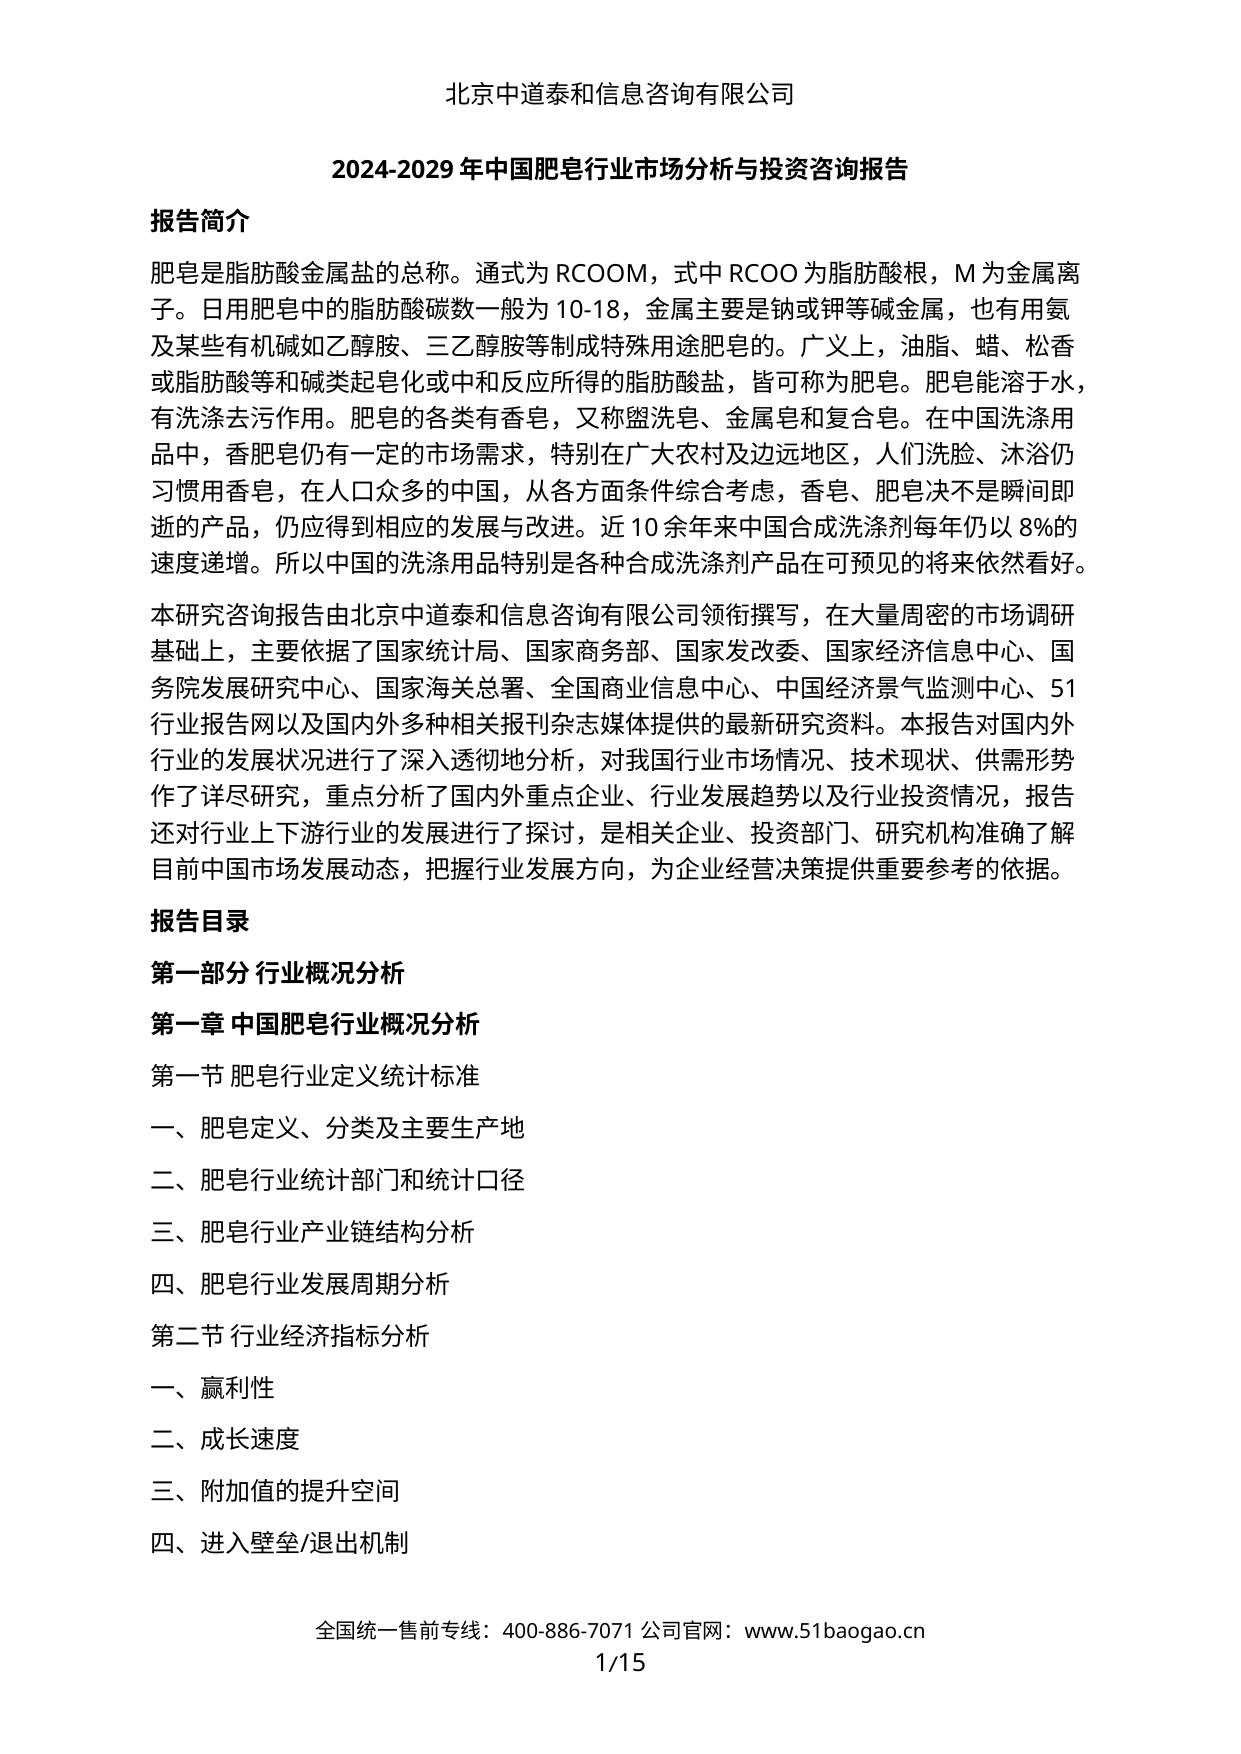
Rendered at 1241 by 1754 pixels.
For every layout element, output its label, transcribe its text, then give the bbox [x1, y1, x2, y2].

text 二、成长速度 [150, 1420, 1090, 1456]
text 报告目录 [150, 901, 1090, 937]
text 三、附加值的提升空间 [150, 1472, 1090, 1508]
text 2024-2029年中国肥皂行业市场分析与投资咨询报告 [150, 150, 1090, 186]
text 第一部分 行业概况分析 [150, 953, 1090, 989]
text 三、肥皂行业产业链结构分析 [150, 1212, 1090, 1249]
text 四、肥皂行业发展周期分析 [150, 1264, 1090, 1301]
text 一、赢利性 [150, 1368, 1090, 1404]
text 肥皂是脂肪酸金属盐的总称。通式为RCOOM，式中RCOO为脂肪酸根，M为金属离子。日用肥皂中的脂肪酸碳数一般为10-18，金属主要是钠或钾等碱金属，也有用氨及某些有机碱如乙醇胺、三乙醇胺等制成特殊用途肥皂的。广义上，油脂、蜡、松香或脂肪酸等和碱类起皂化或中和反应所得的脂肪酸盐，皆可称为肥皂。肥皂能溶于水，有洗涤去污作用。肥皂的各类有香皂，又称盥洗皂、金属皂和复合皂。在中国洗涤用品中，香肥皂仍有一定的市场需求，特别在广大农村及边远地区，人们洗脸、沐浴仍习惯用香皂，在人口众多的中国，从各方面条件综合考虑，香皂、肥皂决不是瞬间即逝的产品，仍应得到相应的发展与改进。近10余年来中国合成洗涤剂每年仍以8%的速度递增。所以中国的洗涤用品特别是各种合成洗涤剂产品在可预见的将来依然看好。 [150, 254, 1090, 580]
text 第二节 行业经济指标分析 [150, 1316, 1090, 1352]
text 四、进入壁垒/退出机制 [150, 1524, 1090, 1560]
text 本研究咨询报告由北京中道泰和信息咨询有限公司领衔撰写，在大量周密的市场调研基础上，主要依据了国家统计局、国家商务部、国家发改委、国家经济信息中心、国务院发展研究中心、国家海关总署、全国商业信息中心、中国经济景气监测中心、51行业报告网以及国内外多种相关报刊杂志媒体提供的最新研究资料。本报告对国内外行业的发展状况进行了深入透彻地分析，对我国行业市场情况、技术现状、供需形势作了详尽研究，重点分析了国内外重点企业、行业发展趋势以及行业投资情况，报告还对行业上下游行业的发展进行了探讨，是相关企业、投资部门、研究机构准确了解目前中国市场发展动态，把握行业发展方向，为企业经营决策提供重要参考的依据。 [150, 596, 1090, 886]
text 第一节 肥皂行业定义统计标准 [150, 1057, 1090, 1093]
text 二、肥皂行业统计部门和统计口径 [150, 1161, 1090, 1197]
text 一、肥皂定义、分类及主要生产地 [150, 1109, 1090, 1145]
text 第一章 中国肥皂行业概况分析 [150, 1005, 1090, 1041]
text 报告简介 [150, 202, 1090, 238]
